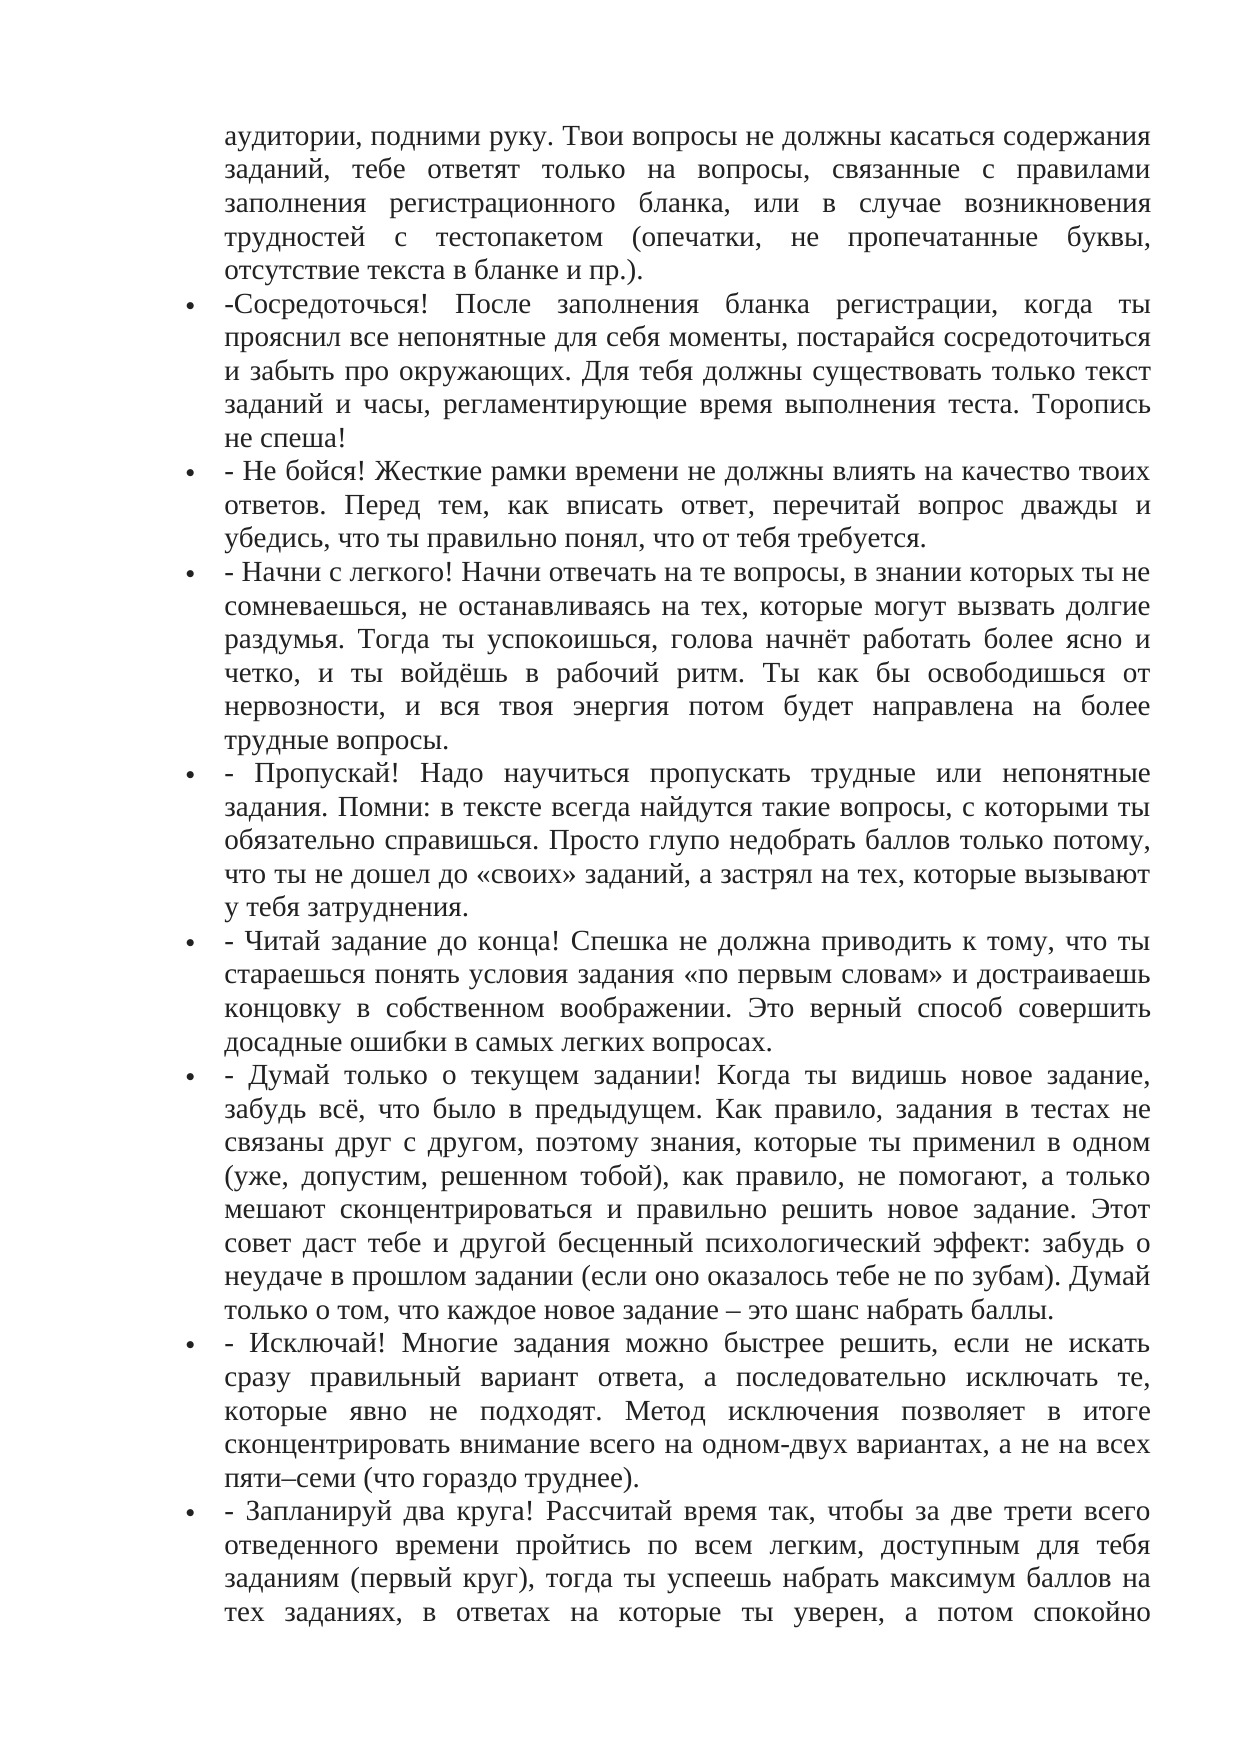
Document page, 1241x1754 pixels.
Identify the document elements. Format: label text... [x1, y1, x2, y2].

list - Думай только о текущем задании! Когда ты видишь новое задание, забудь всё, что было в предыдущем. Как правило, задания в тестах не связаны друг с другом, поэтому знания, которые ты применил в одном (уже, допустим, решенном тобой), как правило, не помогают, а только мешают сконцентрироваться и правильно решить новое задание. Этот совет даст тебе и другой бесценный психологический эффект: забудь о неудаче в прошлом задании (если оно оказалось тебе не по зубам). Думай только о том, что каждое новое задание – это шанс набрать баллы. [187, 1057, 1152, 1326]
list - Читай задание до конца! Спешка не должна приводить к тому, что ты стараешься понять условия задания «по первым словам» и достраиваешь концовку в собственном воображении. Это верный способ совершить досадные ошибки в самых легких вопросах. [187, 923, 1152, 1057]
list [187, 118, 1152, 286]
list - Не бойся! Жесткие рамки времени не должны влиять на качество твоих ответов. Перед тем, как вписать ответ, перечитай вопрос дважды и убедись, что ты правильно понял, что от тебя требуется. [187, 453, 1152, 554]
list - Исключай! Многие задания можно быстрее решить, если не искать сразу правильный вариант ответа, а последовательно исключать те, которые явно не подходят. Метод исключения позволяет в итоге сконцентрировать внимание всего на одном-двух вариантах, а не на всех пяти–семи (что гораздо труднее). [187, 1326, 1152, 1493]
list - Пропускай! Надо научиться пропускать трудные или непонятные задания. Помни: в тексте всегда найдутся такие вопросы, с которыми ты обязательно справишься. Просто глупо недобрать баллов только потому, что ты не дошел до «своих» заданий, а застрял на тех, которые вызывают у тебя затруднения. [187, 755, 1152, 923]
list - Начни с легкого! Начни отвечать на те вопросы, в знании которых ты не сомневаешься, не останавливаясь на тех, которые могут вызвать долгие раздумья. Тогда ты успокоишься, голова начнёт работать более ясно и четко, и ты войдёшь в рабочий ритм. Ты как бы освободишься от нервозности, и вся твоя энергия потом будет направлена на более трудные вопросы. [187, 554, 1152, 755]
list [187, 1493, 1152, 1627]
list -Сосредоточься! После заполнения бланка регистрации, когда ты прояснил все непонятные для себя моменты, постарайся сосредоточиться и забыть про окружающих. Для тебя должны существовать только текст заданий и часы, регламентирующие время выполнения теста. Торопись не спеша! [187, 286, 1152, 453]
